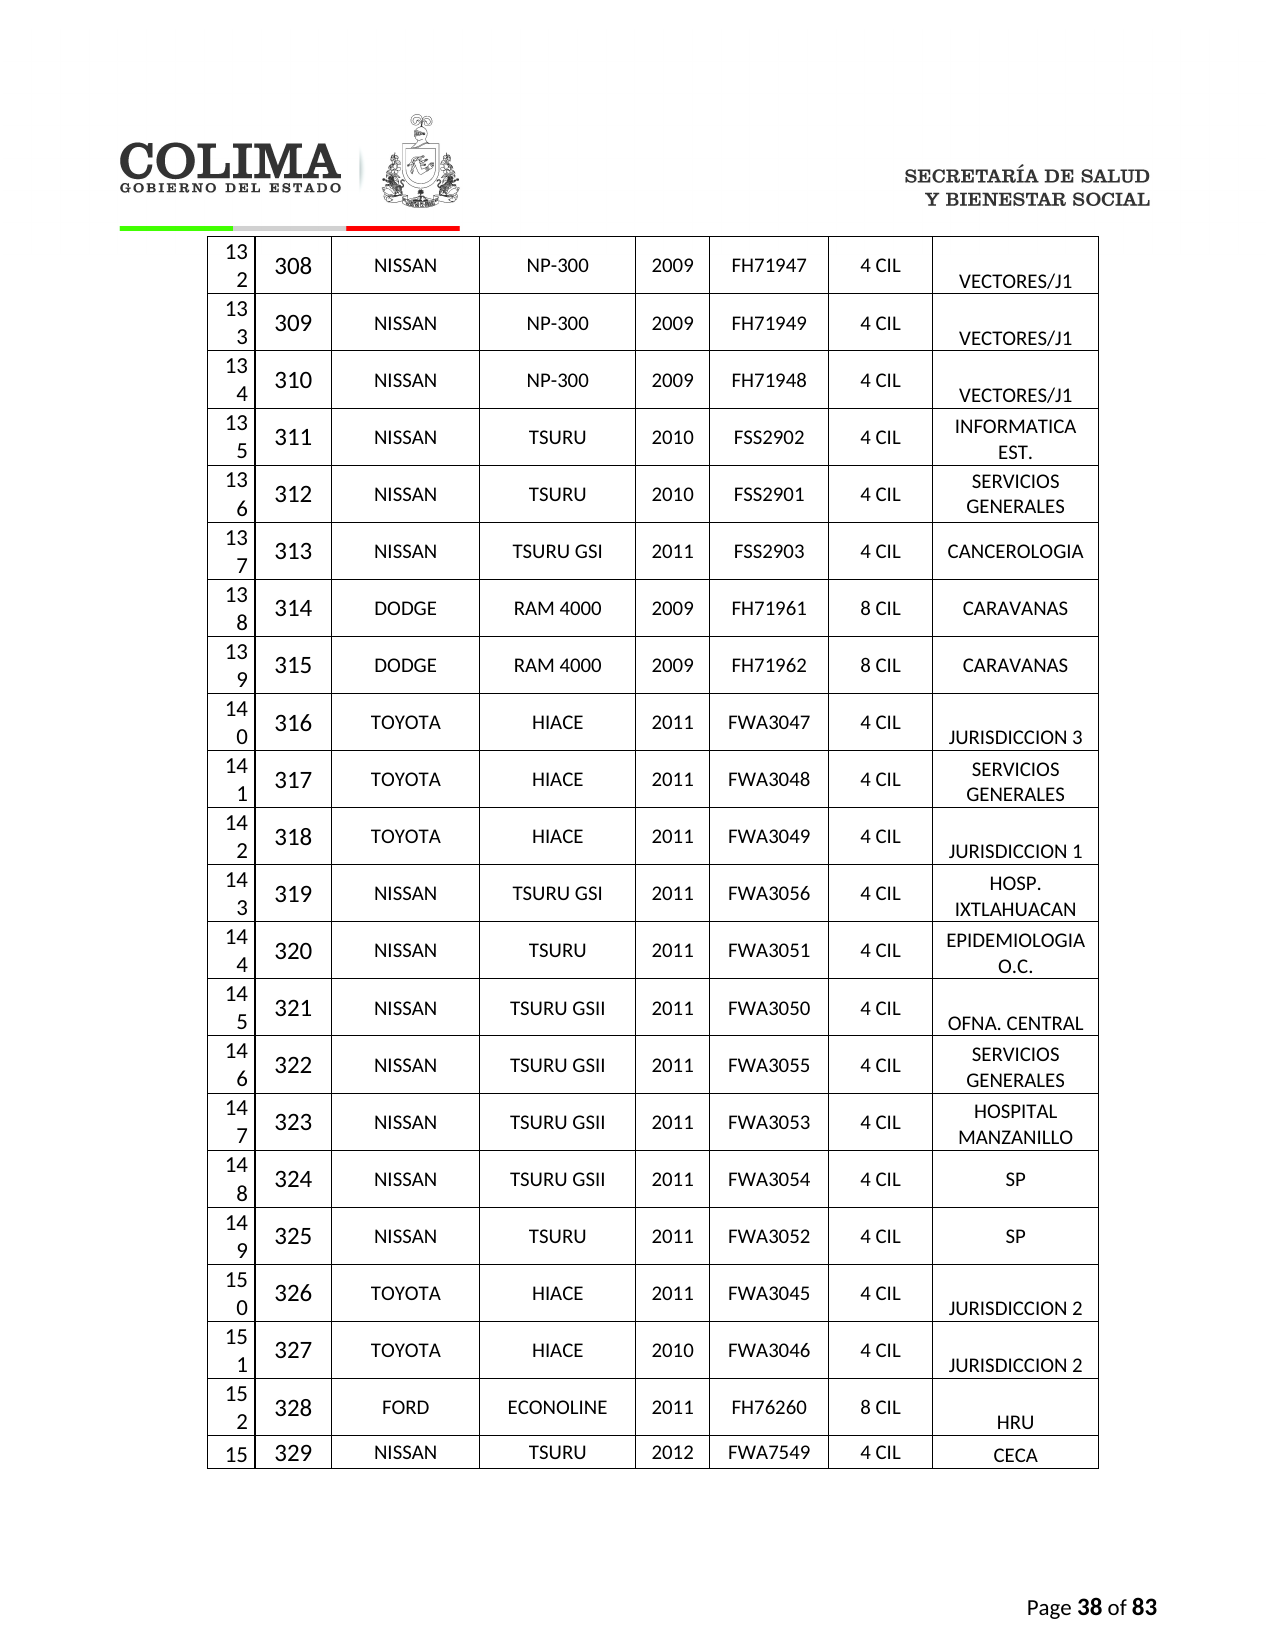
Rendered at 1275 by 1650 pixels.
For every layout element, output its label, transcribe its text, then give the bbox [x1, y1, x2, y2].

table_cell RAM 4000 [480, 580, 635, 636]
table_cell 4 CIL [829, 1208, 932, 1264]
table_cell 4 CIL [829, 979, 932, 1035]
table_cell FWA7549 [710, 1436, 828, 1468]
table_cell 8 CIL [829, 580, 932, 636]
table_cell 325 [256, 1208, 331, 1264]
table_cell CARAVANAS [933, 580, 1098, 636]
table_cell JURISDICCION 3 [933, 694, 1098, 750]
table_cell 4 CIL [829, 808, 932, 864]
table_cell 321 [256, 979, 331, 1035]
table_cell 311 [256, 409, 331, 464]
table_cell INFORMATICA EST. [933, 409, 1098, 464]
table_cell 134 [208, 351, 254, 407]
table_cell FWA3047 [710, 694, 828, 750]
table_cell FSS2903 [710, 523, 828, 579]
table_cell TSURU GSI [480, 523, 635, 579]
table_cell 2011 [636, 1265, 709, 1321]
table_cell 4 CIL [829, 1036, 932, 1092]
table_cell 2012 [636, 1436, 709, 1468]
table_cell 308 [256, 237, 331, 293]
table_cell NISSAN [332, 865, 479, 921]
table_cell VECTORES/J1 [933, 237, 1098, 293]
table_cell 312 [256, 466, 331, 522]
table_cell SERVICIOS GENERALES [933, 751, 1098, 807]
table_cell 326 [256, 1265, 331, 1321]
table_cell 2011 [636, 979, 709, 1035]
table_cell 4 CIL [829, 922, 932, 978]
table_cell 146 [208, 1036, 254, 1092]
table_cell 323 [256, 1094, 331, 1149]
table_cell FWA3055 [710, 1036, 828, 1092]
table_cell FWA3046 [710, 1322, 828, 1378]
table_cell 2009 [636, 351, 709, 407]
table_cell 139 [208, 637, 254, 693]
table_cell SP [933, 1208, 1098, 1264]
table_cell 8 CIL [829, 637, 932, 693]
table_cell 2009 [636, 580, 709, 636]
table_cell TSURU GSI [480, 865, 635, 921]
table_cell FORD [332, 1379, 479, 1435]
table_cell JURISDICCION 1 [933, 808, 1098, 864]
table_cell SP [933, 1151, 1098, 1207]
table_cell NP-300 [480, 294, 635, 350]
table_cell 152 [208, 1379, 254, 1435]
table_cell FWA3045 [710, 1265, 828, 1321]
table_cell 143 [208, 865, 254, 921]
table_cell FWA3052 [710, 1208, 828, 1264]
table_cell 8 CIL [829, 1379, 932, 1435]
table_cell FWA3054 [710, 1151, 828, 1207]
table_cell HOSPITAL MANZANILLO [933, 1094, 1098, 1149]
table_cell 4 CIL [829, 1151, 932, 1207]
table_cell 319 [256, 865, 331, 921]
table_cell 144 [208, 922, 254, 978]
table_cell FH71962 [710, 637, 828, 693]
table_cell 135 [208, 409, 254, 464]
table_cell SERVICIOS GENERALES [933, 1036, 1098, 1092]
table_cell VECTORES/J1 [933, 351, 1098, 407]
table_cell 4 CIL [829, 466, 932, 522]
table_cell NISSAN [332, 237, 479, 293]
table_cell ECONOLINE [480, 1379, 635, 1435]
table_cell TSURU [480, 409, 635, 464]
table_cell 2011 [636, 694, 709, 750]
picture [3, 29, 1267, 255]
table_cell 151 [208, 1322, 254, 1378]
table_cell 2009 [636, 294, 709, 350]
table_cell 2010 [636, 1322, 709, 1378]
table_cell NISSAN [332, 979, 479, 1035]
table_cell 4 CIL [829, 523, 932, 579]
table_cell NISSAN [332, 922, 479, 978]
table_cell DODGE [332, 637, 479, 693]
table_cell NISSAN [332, 294, 479, 350]
table_cell 149 [208, 1208, 254, 1264]
table_cell CANCEROLOGIA [933, 523, 1098, 579]
table_cell 324 [256, 1151, 331, 1207]
table_cell TOYOTA [332, 751, 479, 807]
table_cell 2011 [636, 808, 709, 864]
table_cell NISSAN [332, 523, 479, 579]
table_cell 4 CIL [829, 751, 932, 807]
table_cell CARAVANAS [933, 637, 1098, 693]
table_cell 2009 [636, 237, 709, 293]
table_cell 310 [256, 351, 331, 407]
table_cell FSS2902 [710, 409, 828, 464]
table_cell 2011 [636, 1151, 709, 1207]
table_cell 141 [208, 751, 254, 807]
table_cell 2010 [636, 466, 709, 522]
table_cell 136 [208, 466, 254, 522]
table_cell 4 CIL [829, 1265, 932, 1321]
table_cell HIACE [480, 1265, 635, 1321]
table_cell NISSAN [332, 1208, 479, 1264]
table_cell NISSAN [332, 1036, 479, 1092]
table_cell HOSP. IXTLAHUACAN [933, 865, 1098, 921]
table_cell 133 [208, 294, 254, 350]
table_cell FWA3050 [710, 979, 828, 1035]
table_cell 4 CIL [829, 294, 932, 350]
table_cell NISSAN [332, 351, 479, 407]
table_cell 140 [208, 694, 254, 750]
table_cell 2009 [636, 637, 709, 693]
table_cell FSS2901 [710, 466, 828, 522]
table_cell 2011 [636, 922, 709, 978]
table_cell 2011 [636, 523, 709, 579]
table_cell HIACE [480, 808, 635, 864]
table_cell FH71948 [710, 351, 828, 407]
table_cell HIACE [480, 694, 635, 750]
table_cell NISSAN [332, 1151, 479, 1207]
table_cell 132 [208, 237, 254, 293]
table_cell 329 [256, 1436, 331, 1468]
table_cell 138 [208, 580, 254, 636]
table_cell FH71947 [710, 237, 828, 293]
table_cell 4 CIL [829, 237, 932, 293]
table_cell FWA3049 [710, 808, 828, 864]
table_cell 2011 [636, 1036, 709, 1092]
table_cell 4 CIL [829, 409, 932, 464]
table_cell NP-300 [480, 351, 635, 407]
table_cell 4 CIL [829, 1322, 932, 1378]
table_cell TOYOTA [332, 808, 479, 864]
table_cell 318 [256, 808, 331, 864]
table_cell FH71949 [710, 294, 828, 350]
table_cell 2011 [636, 751, 709, 807]
table_cell HIACE [480, 751, 635, 807]
table_cell 147 [208, 1094, 254, 1149]
table_cell TSURU [480, 1208, 635, 1264]
table_cell TSURU GSII [480, 1094, 635, 1149]
table_cell 2011 [636, 865, 709, 921]
table_cell TSURU GSII [480, 1151, 635, 1207]
table_cell TSURU [480, 922, 635, 978]
table_cell 322 [256, 1036, 331, 1092]
table_cell 317 [256, 751, 331, 807]
table_cell 2011 [636, 1208, 709, 1264]
table_cell SERVICIOS GENERALES [933, 466, 1098, 522]
table_cell FH76260 [710, 1379, 828, 1435]
table_cell FWA3056 [710, 865, 828, 921]
table_cell RAM 4000 [480, 637, 635, 693]
table_cell FWA3051 [710, 922, 828, 978]
table_cell NISSAN [332, 1094, 479, 1149]
table_cell TOYOTA [332, 1265, 479, 1321]
table_cell 4 CIL [829, 1436, 932, 1468]
table_cell DODGE [332, 580, 479, 636]
table_cell 328 [256, 1379, 331, 1435]
table_cell 309 [256, 294, 331, 350]
table_cell 153 [208, 1436, 254, 1468]
table_cell 313 [256, 523, 331, 579]
table_cell EPIDEMIOLOGIA O.C. [933, 922, 1098, 978]
table_cell HRU [933, 1379, 1098, 1435]
table_cell FH71961 [710, 580, 828, 636]
table_cell 320 [256, 922, 331, 978]
table_cell NISSAN [332, 1436, 479, 1468]
table_cell 4 CIL [829, 865, 932, 921]
table_cell 2011 [636, 1379, 709, 1435]
table_cell JURISDICCION 2 [933, 1265, 1098, 1321]
table_cell TSURU GSII [480, 1036, 635, 1092]
table_cell TOYOTA [332, 1322, 479, 1378]
table_cell 4 CIL [829, 1094, 932, 1149]
table_cell TSURU GSII [480, 979, 635, 1035]
table_cell 316 [256, 694, 331, 750]
table_cell 150 [208, 1265, 254, 1321]
table_cell 4 CIL [829, 351, 932, 407]
table_cell NP-300 [480, 237, 635, 293]
table_cell HIACE [480, 1322, 635, 1378]
table_cell 142 [208, 808, 254, 864]
table_cell NISSAN [332, 409, 479, 464]
table_cell 145 [208, 979, 254, 1035]
table_cell NISSAN [332, 466, 479, 522]
table_cell TSURU [480, 1436, 635, 1468]
table_cell VECTORES/J1 [933, 294, 1098, 350]
table_cell TSURU [480, 466, 635, 522]
table_cell 148 [208, 1151, 254, 1207]
table_cell 314 [256, 580, 331, 636]
table_cell 137 [208, 523, 254, 579]
table_cell CECA [933, 1436, 1098, 1468]
table_cell 315 [256, 637, 331, 693]
table_cell JURISDICCION 2 [933, 1322, 1098, 1378]
table_cell 327 [256, 1322, 331, 1378]
table_cell 2010 [636, 409, 709, 464]
table_cell FWA3048 [710, 751, 828, 807]
table_cell 4 CIL [829, 694, 932, 750]
table_cell 2011 [636, 1094, 709, 1149]
table_cell TOYOTA [332, 694, 479, 750]
table_cell FWA3053 [710, 1094, 828, 1149]
table_cell OFNA. CENTRAL [933, 979, 1098, 1035]
